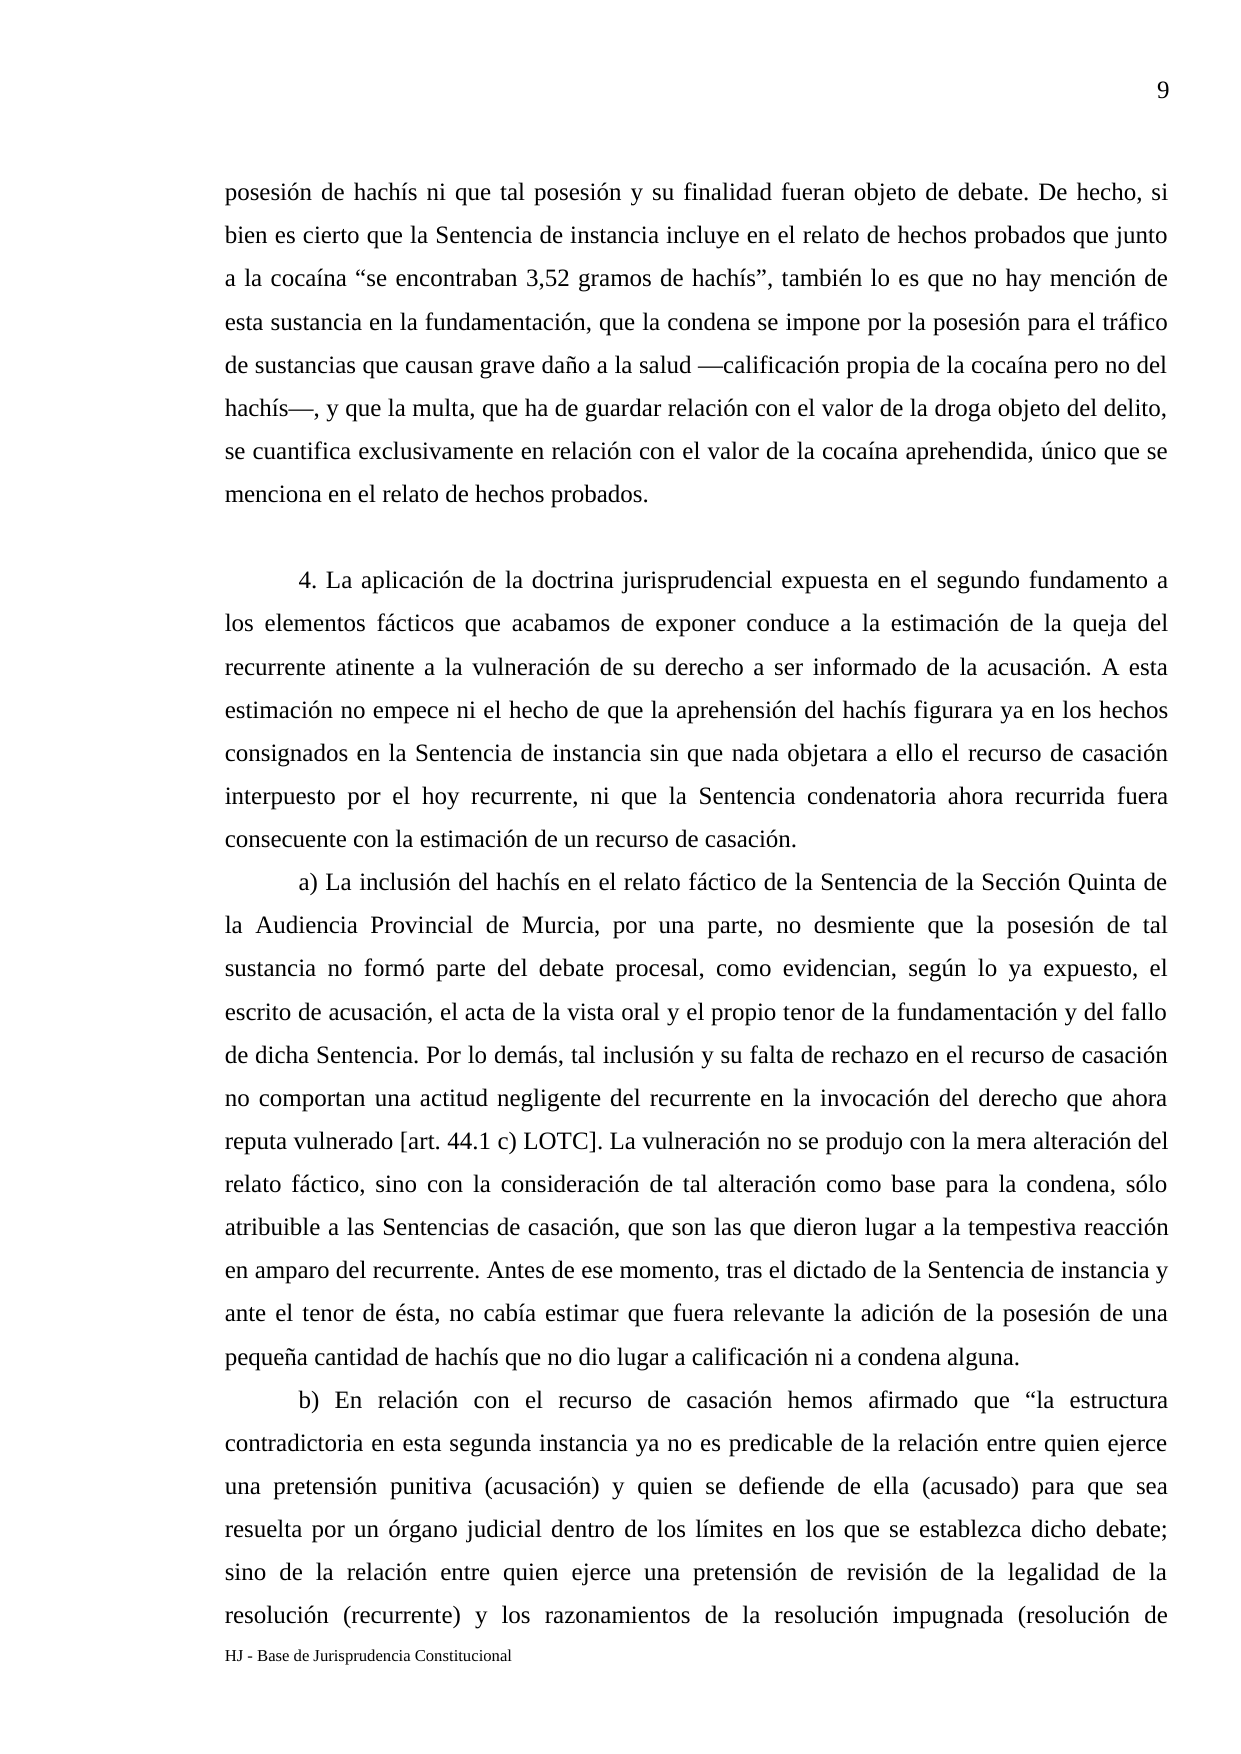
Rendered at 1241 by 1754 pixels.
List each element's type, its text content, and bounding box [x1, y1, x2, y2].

text 4. La aplicación de la doctrina jurisprudencial expuesta en el segundo fundamento a los elementos fácticos que acabamos de exponer conduce a la estimación de la queja del recurrente atinente a la vulneración de su derecho a ser informado de la acusación. A esta estimación no empece ni el hecho de que la aprehensión del hachís figurara ya en los hechos consignados en la Sentencia de instancia sin que nada objetara a ello el recurso de casación interpuesto por el hoy recurrente, ni que la Sentencia condenatoria ahora recurrida fuera consecuente con la estimación de un recurso de casación. [224, 565, 1169, 853]
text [224, 177, 1169, 508]
text a) La inclusión del hachís en el relato fáctico de la Sentencia de la Sección Quinta de la Audiencia Provincial de Murcia, por una parte, no desmiente que la posesión de tal sustancia no formó parte del debate procesal, como evidencian, según lo ya expuesto, el escrito de acusación, el acta de la vista oral y el propio tenor de la fundamentación y del fallo de dicha Sentencia. Por lo demás, tal inclusión y su falta de rechazo en el recurso de casación no comportan una actitud negligente del recurrente en la invocación del derecho que ahora reputa vulnerado [art. 44.1 c) LOTC]. La vulneración no se produjo con la mera alteración del relato fáctico, sino con la consideración de tal alteración como base para la condena, sólo atribuible a las Sentencias de casación, que son las que dieron lugar a la tempestiva reacción en amparo del recurrente. Antes de ese momento, tras el dictado de la Sentencia de instancia y ante el tenor de ésta, no cabía estimar que fuera relevante la adición de la posesión de una pequeña cantidad de hachís que no dio lugar a calificación ni a condena alguna. [224, 867, 1169, 1370]
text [224, 1385, 1169, 1629]
